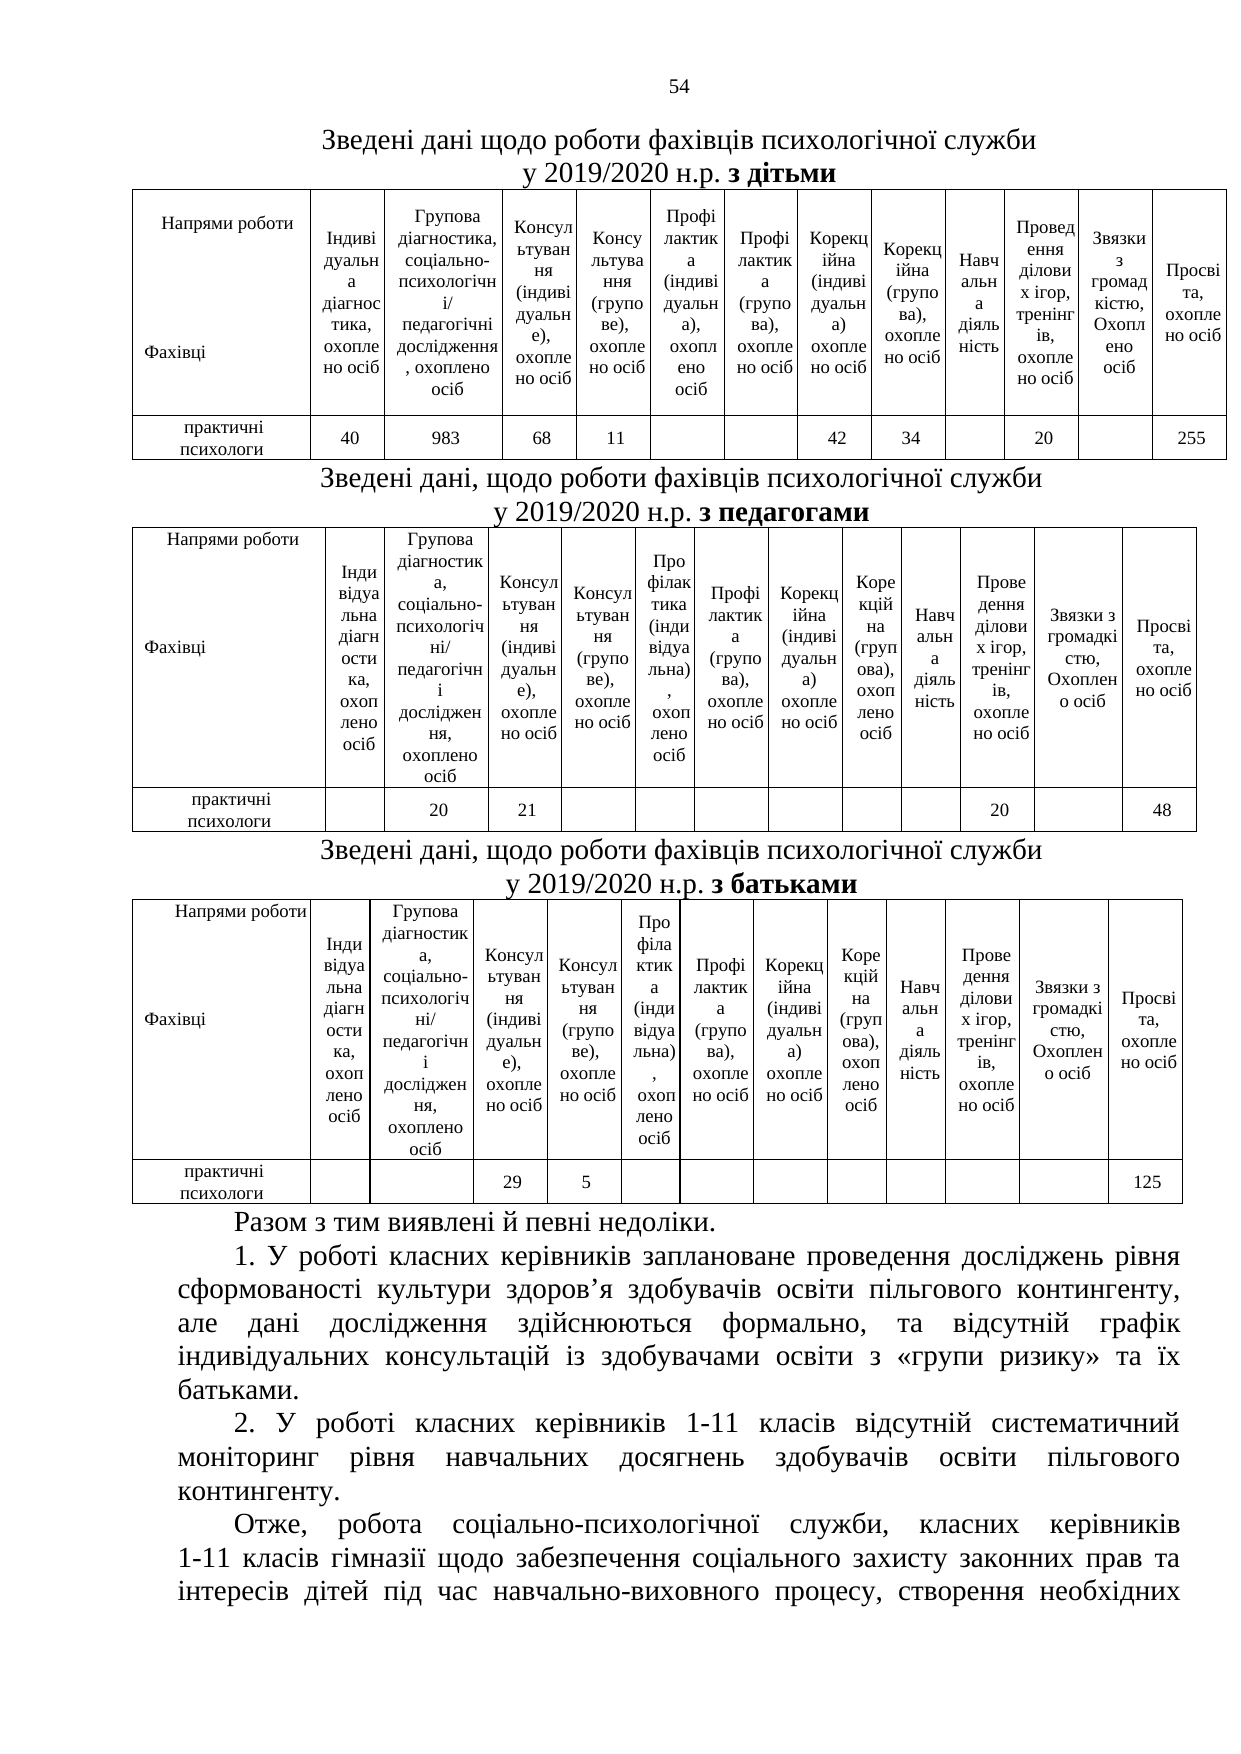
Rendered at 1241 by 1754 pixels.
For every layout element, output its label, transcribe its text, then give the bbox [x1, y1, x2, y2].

table_cell 20 [961, 788, 1034, 831]
table_cell 48 [1123, 788, 1196, 831]
text Зведені дані, щодо роботи фахівців психологічної служби [177, 460, 1181, 494]
table_cell 11 [577, 416, 650, 459]
table_header Просвіта, охоплено осіб [1123, 528, 1196, 787]
table_cell 68 [503, 416, 576, 459]
table_header Консультування (групове), охоплено осіб [548, 900, 621, 1159]
table_cell [902, 788, 960, 831]
table_cell 20 [1005, 416, 1078, 459]
table_header Корекційна (групова), охоплено осіб [872, 190, 945, 415]
table_header Групова діагностика, соціально-психологічні/ педагогічні дослідження, охоплено осіб [385, 190, 502, 415]
text у 2019/2020 н.р. з дітьми [177, 156, 1181, 189]
table_header Напрями роботи Фахівці [133, 190, 310, 415]
text у 2019/2020 н.р. з педагогами [177, 494, 1181, 527]
table_header Індивідуальна діагностика, охоплено осіб [326, 528, 384, 787]
table_header Навчальна діяльність [902, 528, 960, 787]
text Зведені дані щодо роботи фахівців психологічної служби [177, 122, 1181, 156]
table_header Профілактика (групова), охоплено осіб [681, 900, 753, 1159]
text у 2019/2020 н.р. з батьками [177, 866, 1181, 899]
table_header Навчальна діяльність [946, 190, 1004, 415]
table_cell 34 [872, 416, 945, 459]
table_cell практичні психологи [133, 416, 310, 459]
table_header Корекційна (індивідуальна) охоплено осіб [754, 900, 827, 1159]
table_cell [326, 788, 384, 831]
table_header Консультування (індивідуальне), охоплено осіб [489, 528, 561, 787]
table_header Проведення ділових ігор, тренінгів, охоплено осіб [961, 528, 1034, 787]
table_header Індивідуальна діагностика, охоплено осіб [311, 190, 384, 415]
table_header Профілактика (групова), охоплено осіб [695, 528, 768, 787]
table_cell [754, 1160, 827, 1203]
table_cell 983 [385, 416, 502, 459]
table_cell [651, 416, 724, 459]
table_header Напрями роботи Фахівці [133, 900, 310, 1159]
text Разом з тим виявлені й певні недоліки. [177, 1204, 1182, 1238]
table_header Консультування (індивідуальне), охоплено осіб [503, 190, 576, 415]
table_header Профілактика (індивідуальна), охоплено осіб [636, 528, 694, 787]
table_header Консультування (індивідуальне), охоплено осіб [474, 900, 547, 1159]
table_header Профілактика (групова), охоплено осіб [725, 190, 797, 415]
table_cell 21 [489, 788, 561, 831]
table_cell [695, 788, 768, 831]
table_header Звязки з громадкістю, Охоплено осіб [1079, 190, 1152, 415]
table_cell [769, 788, 842, 831]
table_header Групова діагностика, соціально-психологічні/ педагогічні дослідження, охоплено осіб [371, 900, 473, 1159]
table_header Профілактика (індивідуальна), охоплено осіб [651, 190, 724, 415]
table_header Проведення ділових ігор, тренінгів, охоплено осіб [1005, 190, 1078, 415]
table_cell [622, 1160, 679, 1203]
table_header Корекційна (групова), охоплено осіб [828, 900, 886, 1159]
table_cell [828, 1160, 886, 1203]
table_header Корекційна (індивідуальна) охоплено осіб [769, 528, 842, 787]
table_cell 5 [548, 1160, 621, 1203]
text 2. У роботі класних керівників 1-11 класів відсутній систематичний моніторинг рівня навчальних досягнень здобувачів освіти пільгового контингенту. [177, 1406, 1181, 1506]
table_cell 255 [1153, 416, 1226, 459]
table_header Звязки з громадкістю, Охоплено осіб [1035, 528, 1122, 787]
table_cell [1020, 1160, 1108, 1203]
table_cell практичні психологи [133, 1160, 310, 1203]
table_header Просвіта, охоплено осіб [1153, 190, 1226, 415]
table_cell [681, 1160, 753, 1203]
table_cell [636, 788, 694, 831]
table_cell практичні психологи [133, 788, 325, 831]
text 1. У роботі класних керівників заплановане проведення досліджень рівня сформованості культури здоров’я здобувачів освіти пільгового контингенту, але дані дослідження здійснюються формально, та відсутній графік індивідуальних консультацій із здобувачами освіти з «групи ризику» та їх батьками. [177, 1238, 1181, 1406]
table_header Просвіта, охоплено осіб [1109, 900, 1182, 1159]
table_header Навчальна діяльність [887, 900, 945, 1159]
table_header Консультування (групове), охоплено осіб [562, 528, 635, 787]
table_cell [887, 1160, 945, 1203]
table_header Корекційна (групова), охоплено осіб [843, 528, 901, 787]
table_cell 125 [1109, 1160, 1182, 1203]
text Зведені дані, щодо роботи фахівців психологічної служби [177, 832, 1181, 866]
table_cell 29 [474, 1160, 547, 1203]
table_cell [562, 788, 635, 831]
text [177, 1506, 1181, 1607]
table_cell 40 [311, 416, 384, 459]
table_header Корекційна (індивідуальна) охоплено осіб [798, 190, 871, 415]
table_cell 20 [385, 788, 488, 831]
table_cell [311, 1160, 369, 1203]
table_cell [946, 416, 1004, 459]
table_header Індивідуальна діагностика, охоплено осіб [311, 900, 369, 1159]
table_cell [946, 1160, 1019, 1203]
table_cell [1035, 788, 1122, 831]
table_cell [1079, 416, 1152, 459]
table_cell 42 [798, 416, 871, 459]
table_cell [725, 416, 797, 459]
table_cell [843, 788, 901, 831]
table_header Звязки з громадкістю, Охоплено осіб [1020, 900, 1108, 1159]
table_header Консультування (групове), охоплено осіб [577, 190, 650, 415]
table_header Групова діагностика, соціально-психологічні/ педагогічні дослідження, охоплено осіб [385, 528, 488, 787]
table_header Проведення ділових ігор, тренінгів, охоплено осіб [946, 900, 1019, 1159]
table_cell [371, 1160, 473, 1203]
table_header Напрями роботи Фахівці [133, 528, 325, 787]
table_header Профілактика (індивідуальна), охоплено осіб [622, 900, 679, 1159]
